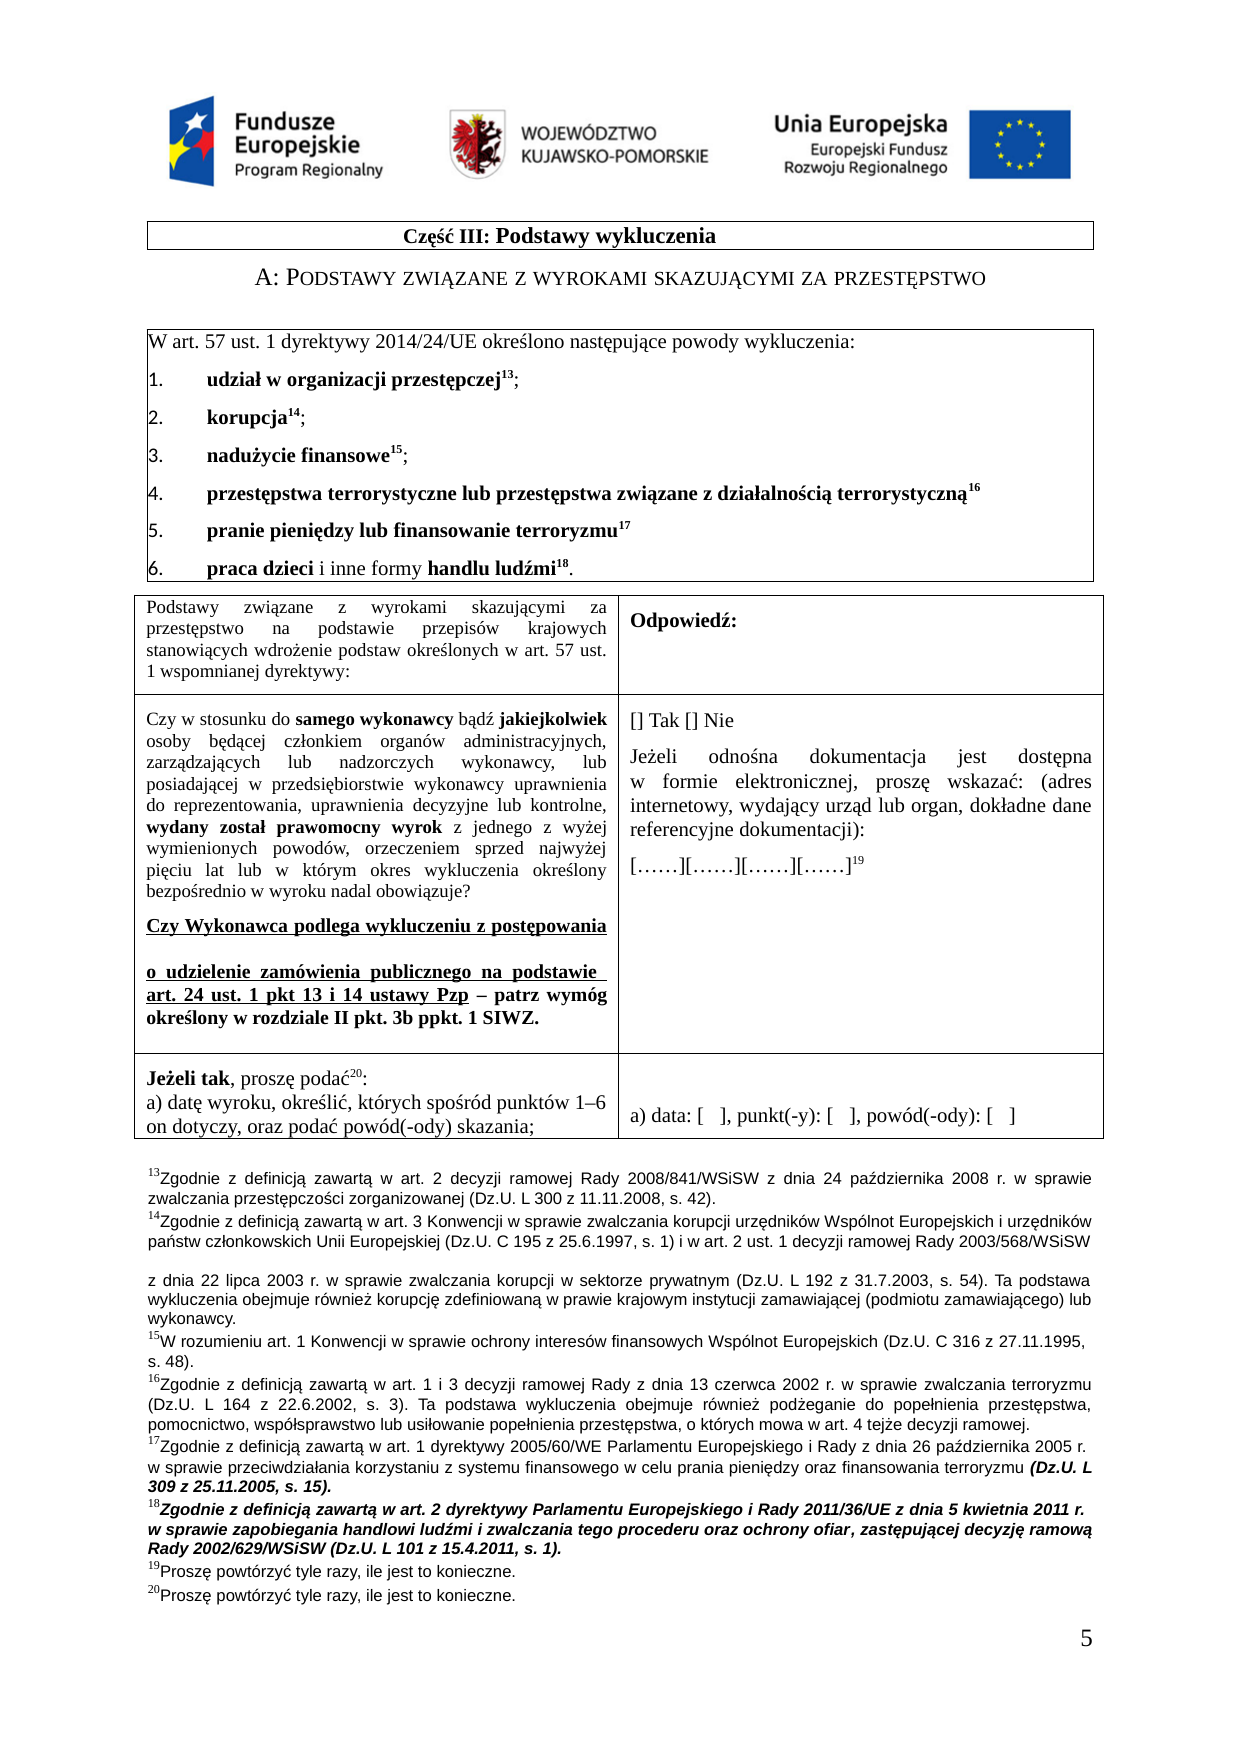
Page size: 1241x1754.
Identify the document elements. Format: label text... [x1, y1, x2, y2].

text W art. 57 ust. 1 dyrektywy 2014/24/UE określono następujące powody wykluczenia: [148, 330, 1093, 353]
table_cell Czy w stosunku do samego wykonawcy bądź jakiejkolwiek osoby będącej członkiem organów administracyjnych, zarządzających lub nadzorczych wykonawcy, lub posiadającej w przedsiębiorstwie wykonawcy uprawnienia do reprezentowania, uprawnienia decyzyjne lub kontrolne, wydany został prawomocny wyrok z jednego z wyżej wymienionych powodów, orzeczeniem sprzed najwyżej pięciu lat lub w którym okres wykluczenia określony bezpośrednio w wyroku nadal obowiązuje? Czy Wykonawca podlega wykluczeniu z postępowania o udzielenie zamówienia publicznego na podstawie art. 24 ust. 1 pkt 13 i 14 ustawy Pzp – patrz wymóg określony w rozdziale II pkt. 3b ppkt. 1 SIWZ. [135, 695, 618, 1053]
text Część III: Podstawy wykluczenia [148, 222, 1093, 249]
table_cell Jeżeli tak, proszę podać: a) datę wyroku, określić, których spośród punktów 1–6 on dotyczy, oraz podać powód(-ody) skazania; b) wskazać, kto został skazany [ ]; c) w zakresie, w jakim zostało to bezpośrednio ustalone w wyroku: [135, 1054, 618, 1138]
list praca dzieci i inne formy handlu ludźmi. [148, 554, 1093, 581]
list przestępstwa terrorystyczne lub przestępstwa związane z działalnością terrorystyczną [148, 479, 1093, 505]
table_cell [] Tak [] Nie Jeżeli odnośna dokumentacja jest dostępna w formie elektronicznej, proszę wskazać: (adres internetowy, wydający urząd lub organ, dokładne dane referencyjne dokumentacji): [……][……][……][……] [619, 695, 1103, 1053]
table_cell a) data: [ ], punkt(-y): [ ], powód(-ody): [ ] b) [……] c) długość okresu wykluczenia [……] oraz punkt(-y), którego(-ych) to dotyczy. Jeżeli odnośna dokumentacja jest dostępna w formie elektronicznej, proszę wskazać: (adres internetowy, wydający urząd lub organ, dokładne dane referencyjne dokumentacji): [……][……][……][……] [619, 1054, 1103, 1138]
list nadużycie finansowe; [148, 441, 1093, 467]
list pranie pieniędzy lub finansowanie terroryzmu [148, 517, 1093, 543]
list korupcja; [148, 403, 1093, 429]
table_header Podstawy związane z wyrokami skazującymi za przestępstwo na podstawie przepisów krajowych stanowiących wdrożenie podstaw określonych w art. 57 ust. 1 wspomnianej dyrektywy: [135, 596, 618, 694]
list udział w organizacji przestępczej; [148, 365, 1093, 391]
table_header Odpowiedź: [619, 596, 1103, 694]
text A: Podstawy związane z wyrokami skazującymi za przestępstwo [148, 262, 1093, 291]
picture [147, 73, 1093, 209]
